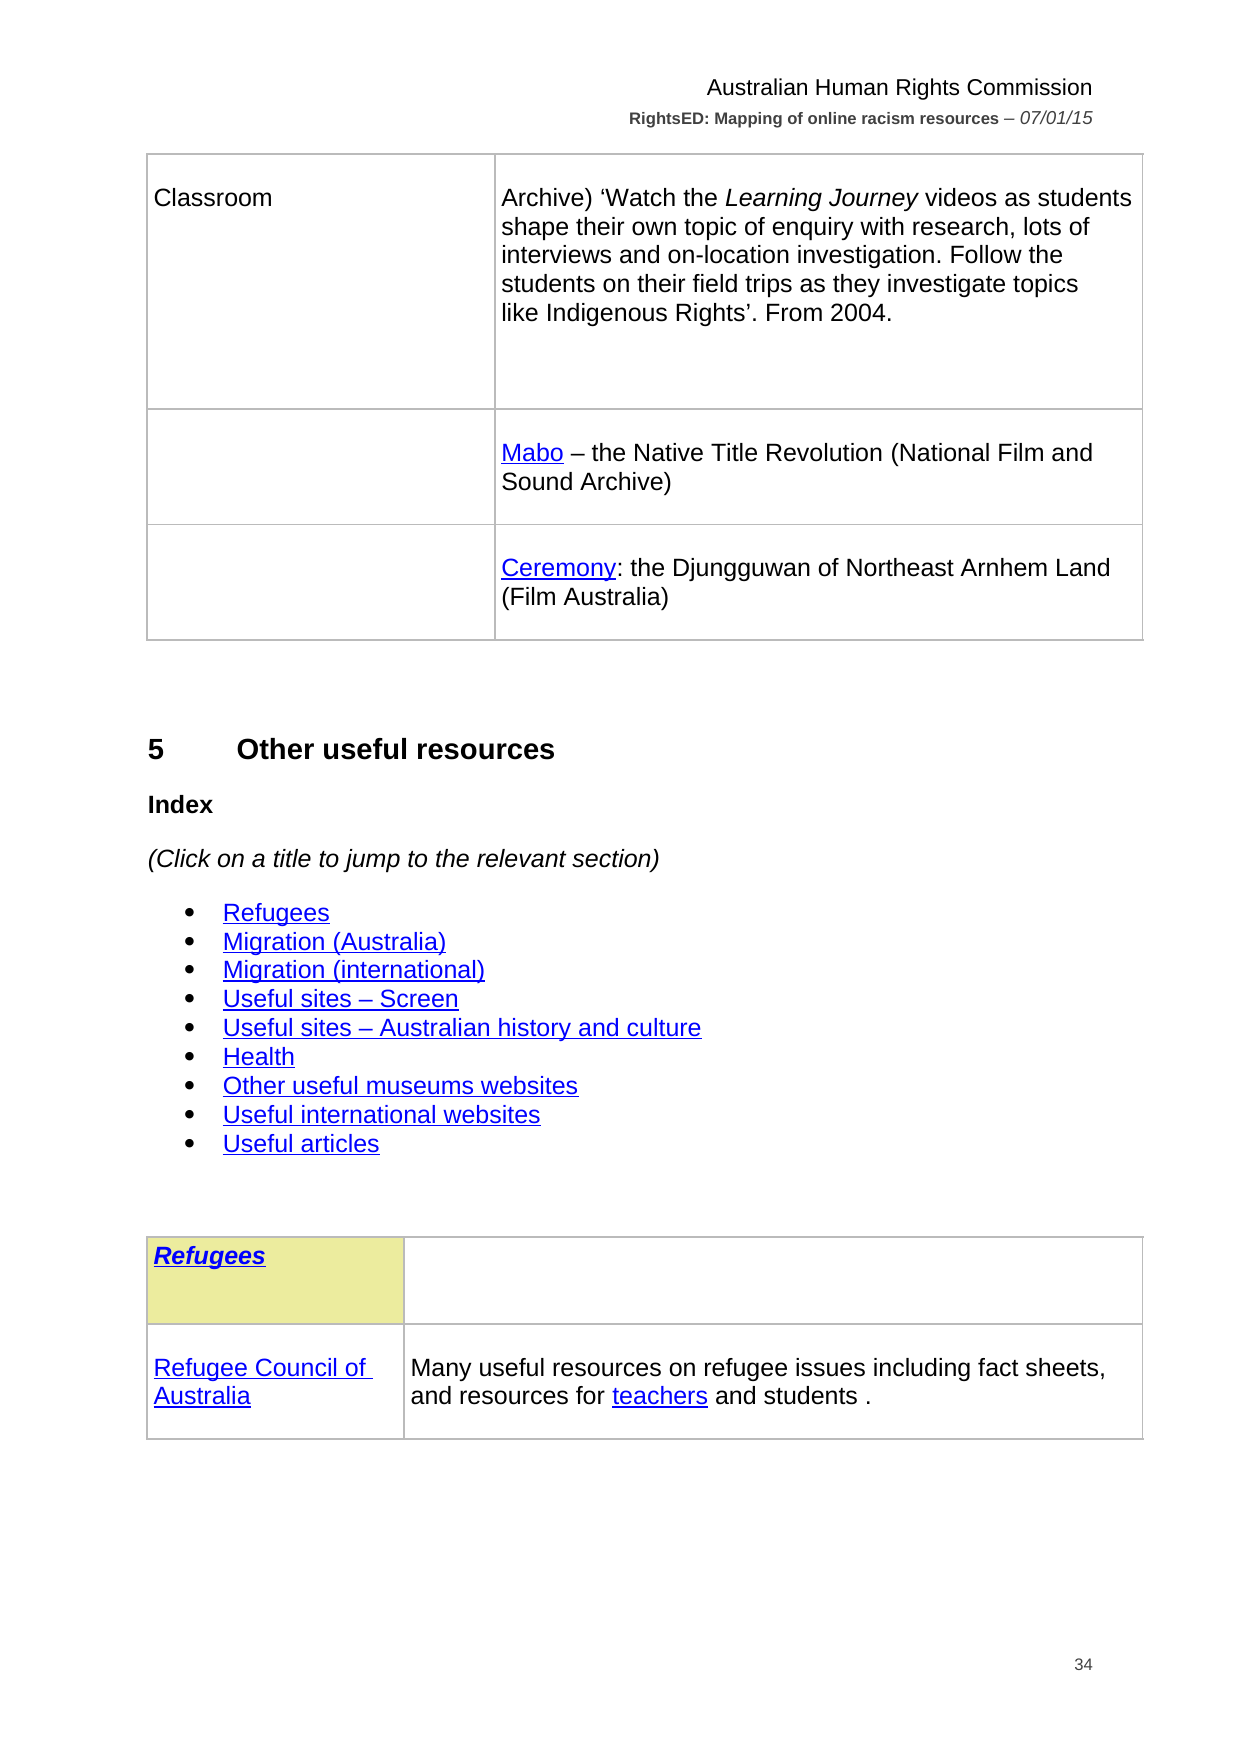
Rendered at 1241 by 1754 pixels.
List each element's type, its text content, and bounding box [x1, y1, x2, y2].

table_header [405, 1238, 1142, 1323]
list Useful international websites [185, 1100, 1092, 1129]
table_cell Many useful resources on refugee issues including fact sheets, and resources for teachers and students . [405, 1325, 1142, 1438]
list Migration (Australia) [185, 927, 1092, 956]
list Other useful museums websites [185, 1071, 1092, 1100]
text (Click on a title to jump to the relevant section) [148, 844, 1092, 873]
subtitle Other useful resources [148, 732, 1092, 765]
table_cell Mabo – the Native Title Revolution (National Film and Sound Archive) [496, 410, 1142, 524]
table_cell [148, 155, 494, 408]
table_cell [148, 525, 494, 639]
list Refugees [185, 898, 1092, 927]
list Useful sites – Screen [185, 984, 1092, 1013]
table_header Refugees [148, 1238, 403, 1323]
list Useful sites – Australian history and culture [185, 1013, 1092, 1042]
list Migration (international) [185, 956, 1092, 984]
table_cell Ceremony: the Djungguwan of Northeast Arnhem Land (Film Australia) [496, 525, 1142, 639]
list Useful articles [185, 1129, 1092, 1157]
text Index [148, 790, 1092, 819]
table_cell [496, 155, 1142, 408]
table_cell Refugee Council of Australia [148, 1325, 403, 1438]
list Health [185, 1042, 1092, 1071]
table_cell [148, 410, 494, 524]
